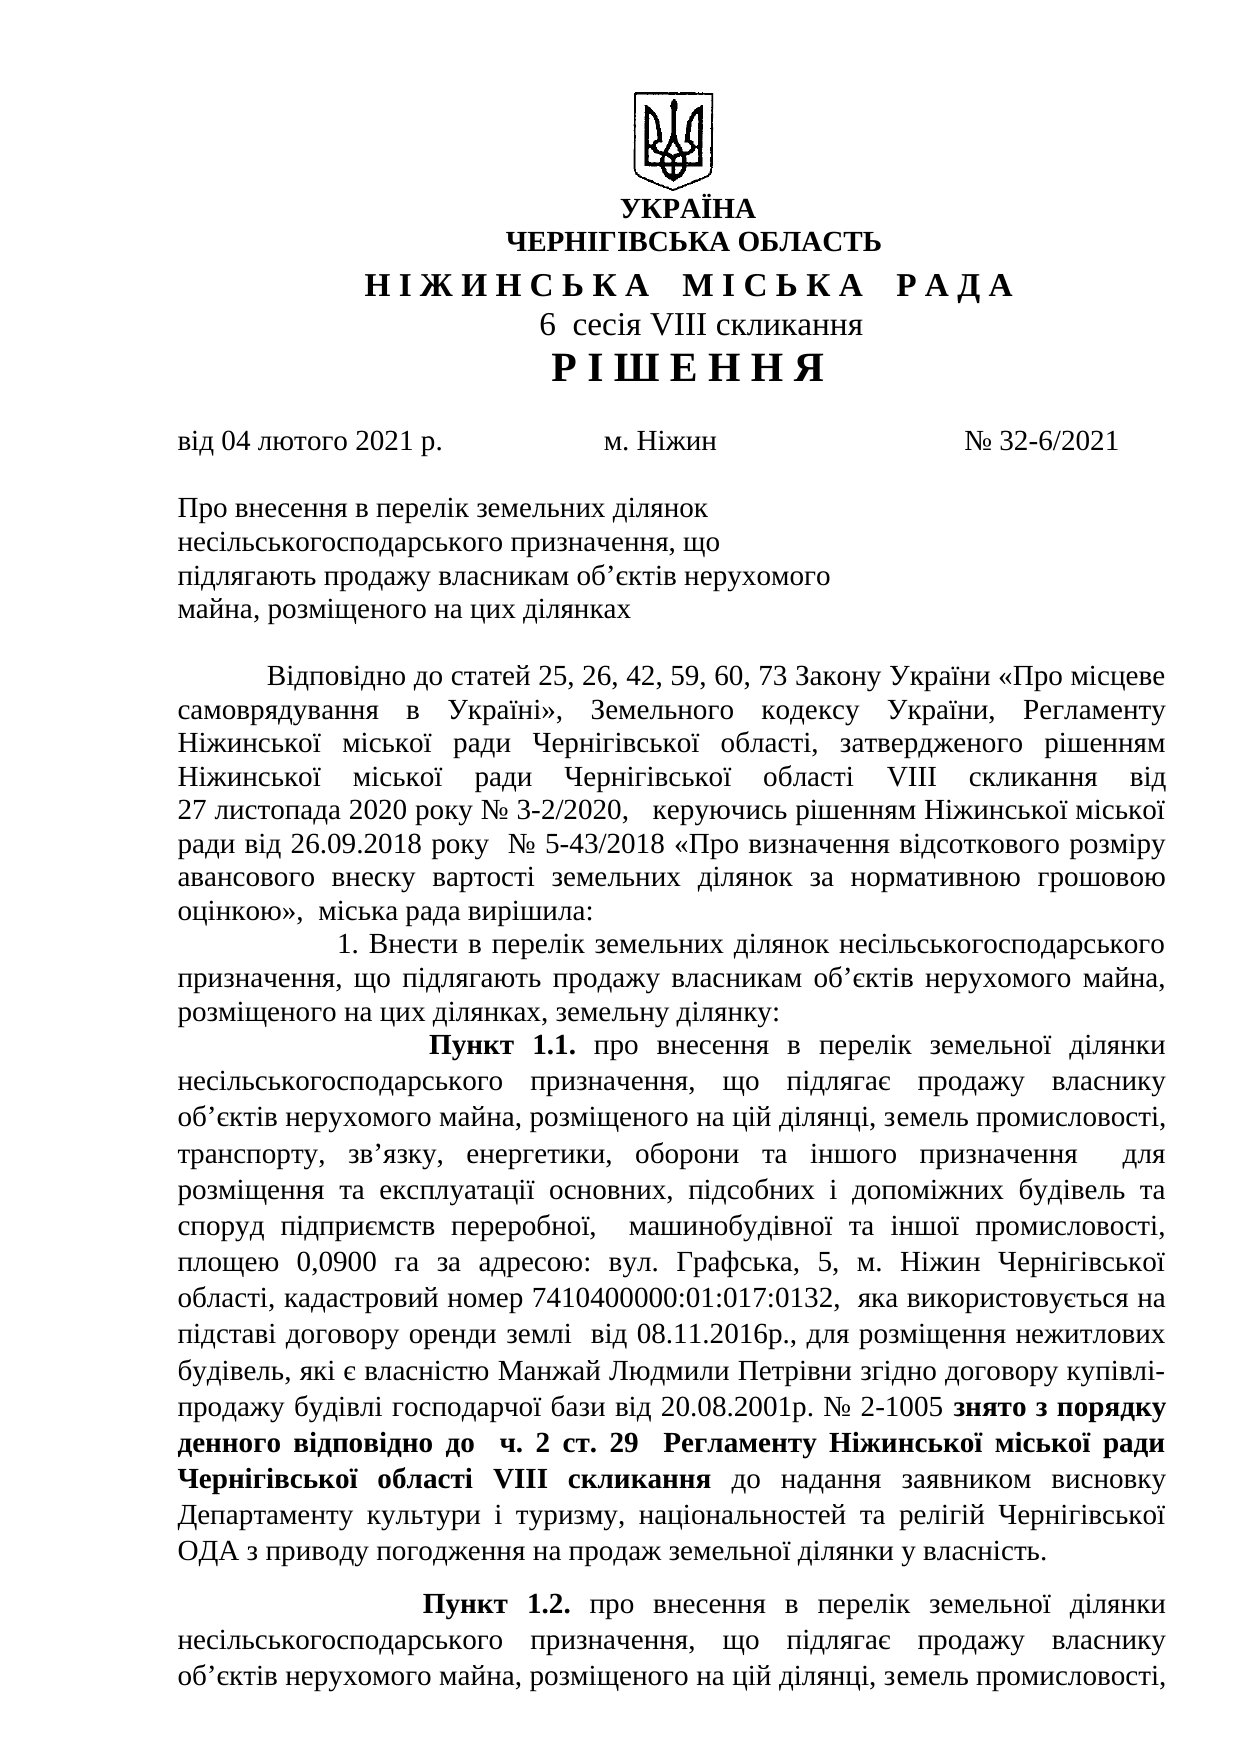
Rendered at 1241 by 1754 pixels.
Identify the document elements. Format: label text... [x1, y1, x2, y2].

text 1. Внести в перелік земельних ділянок несільськогосподарського призначення, що підлягають продажу власникам об’єктів нерухомого майна, розміщеного на цих ділянках, земельну ділянку: [177, 927, 1167, 1027]
text майна, розміщеного на цих ділянках [177, 591, 1167, 625]
text УКРАЇНА [177, 191, 1167, 224]
text Пункт 1.1. про внесення в перелік земельної ділянки несільськогосподарського призначення, що підлягає продажу власнику об’єктів нерухомого майна, розміщеного на цій ділянці, земель промисловості, транспорту, зв’язку, енергетики, оборони та іншого призначення для розміщення та експлуатації основних, підсобних і допоміжних будівель та споруд підприємств переробної, машинобудівної та іншої промисловості, площею 0,0900 га за адресою: вул. Графська, 5, м. Ніжин Чернігівської області, кадастровий номер 7410400000:01:017:0132, яка використовується на підставі договору оренди землі від 08.11.2016р., для розміщення нежитлових будівель, які є власністю Манжай Людмили Петрівни згідно договору купівлі-продажу будівлі господарчої бази від 20.08.2001р. № 2-1005 знято з порядку денного відповідно до ч. 2 ст. 29 Регламенту Ніжинської міської ради Чернігівської області VIII скликання до надання заявником висновку Департаменту культури і туризму, національностей та релігій Чернігівської ОДА з приводу погодження на продаж земельної ділянки у власність. [177, 1027, 1167, 1567]
text Н І Ж И Н С Ь К А М І С Ь К А Р А Д А [177, 265, 1167, 304]
text Р І Ш Е Н Н Я [177, 342, 1167, 390]
text несільськогосподарського призначення, що [177, 524, 1167, 558]
text підлягають продажу власникам об’єктів нерухомого [177, 558, 1167, 591]
text від 04 лютого 2021 р. м. Ніжин № 32-6/2021 [177, 423, 1167, 457]
picture [633, 92, 714, 191]
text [177, 1586, 1167, 1692]
text Про внесення в перелік земельних ділянок [177, 491, 1167, 524]
text Відповідно до статей 25, 26, 42, 59, 60, 73 Закону України «Про місцеве самоврядування в Україні», Земельного кодексу України, Регламенту Ніжинської міської ради Чернігівської області, затвердженого рішенням Ніжинської міської ради Чернігівської області VIII скликання від 27 листопада 2020 року № 3-2/2020, керуючись рішенням Ніжинської міської ради від 26.09.2018 року № 5-43/2018 «Про визначення відсоткового розміру авансового внеску вартості земельних ділянок за нормативною грошовою оцінкою», міська рада вирішила: [177, 658, 1167, 927]
text 6 сесія VIII скликання [177, 304, 1167, 342]
text ЧЕРНІГІВСЬКА ОБЛАСТЬ [177, 224, 1167, 258]
